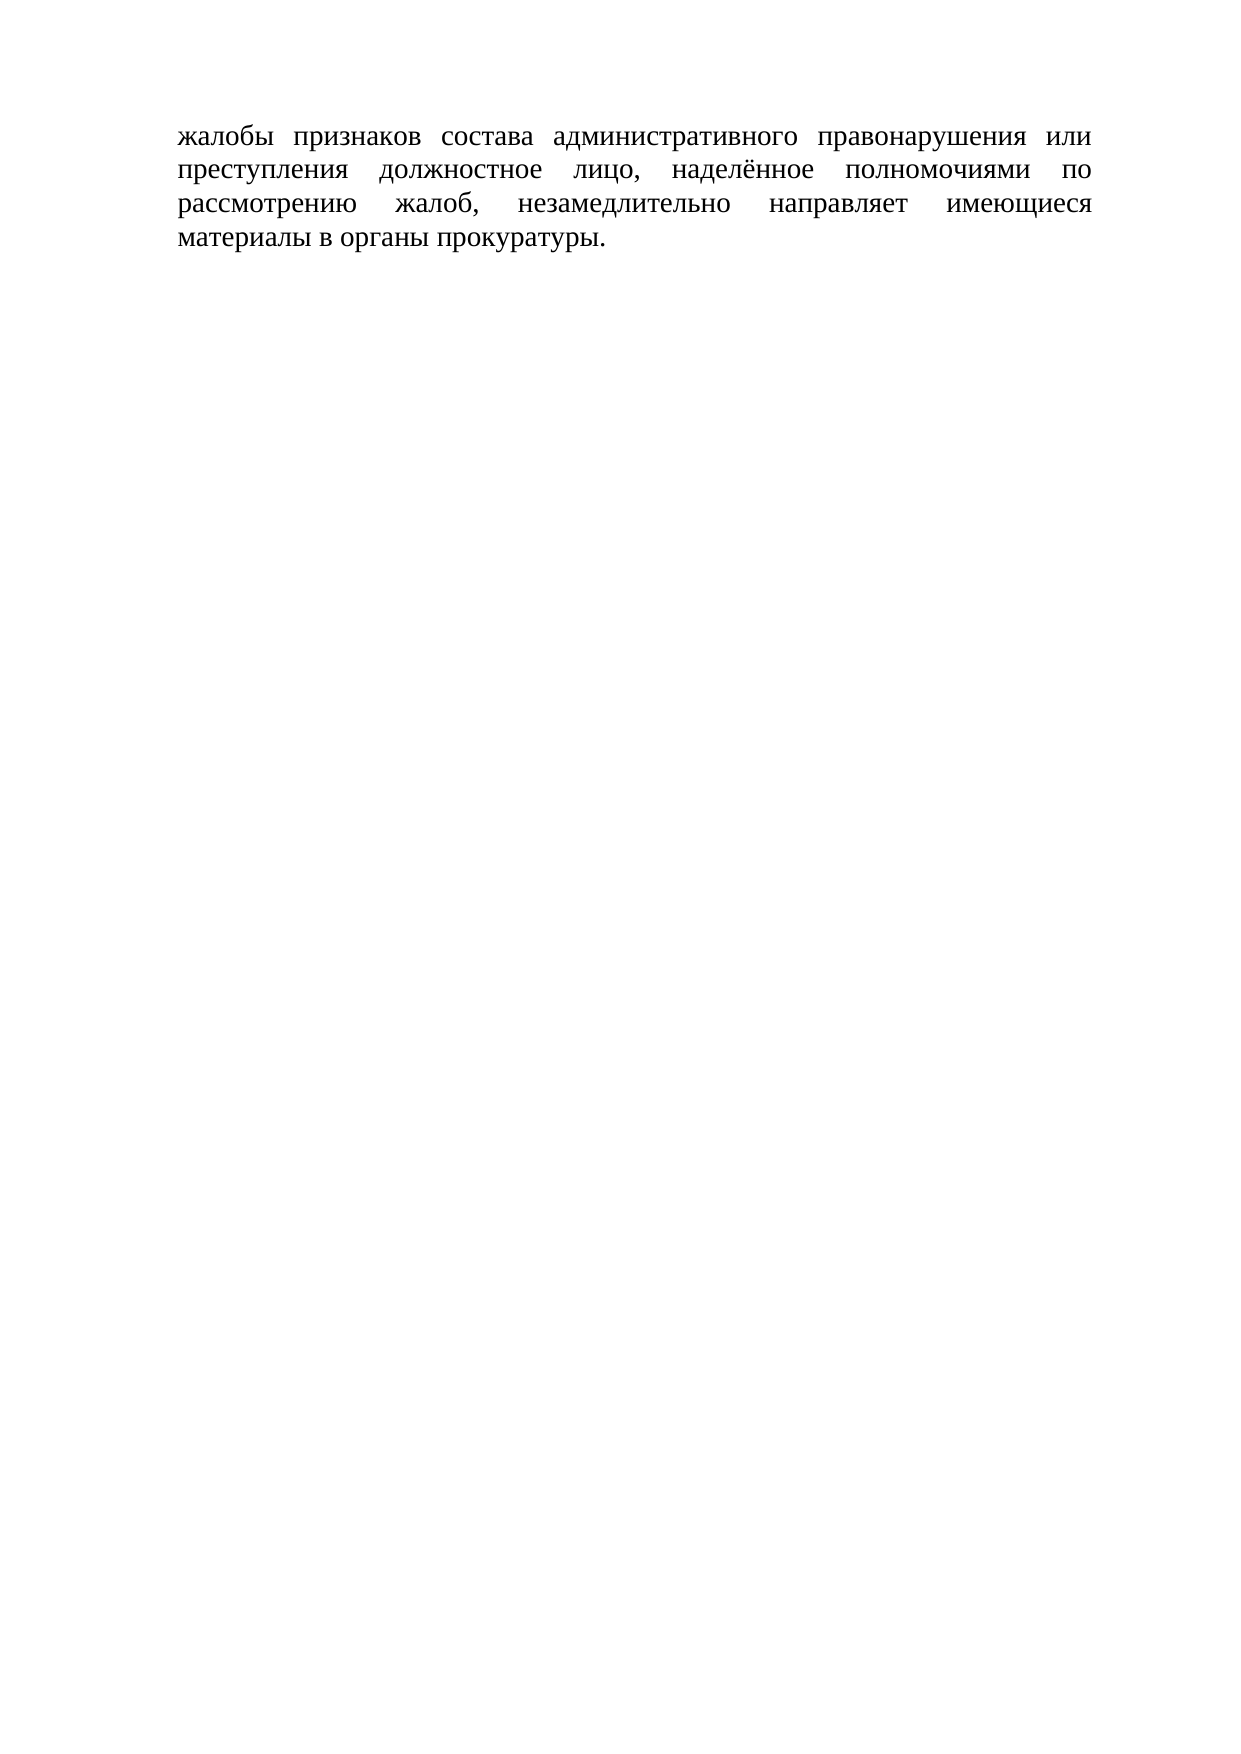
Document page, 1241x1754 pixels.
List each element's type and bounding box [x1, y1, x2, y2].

text [177, 118, 1093, 252]
